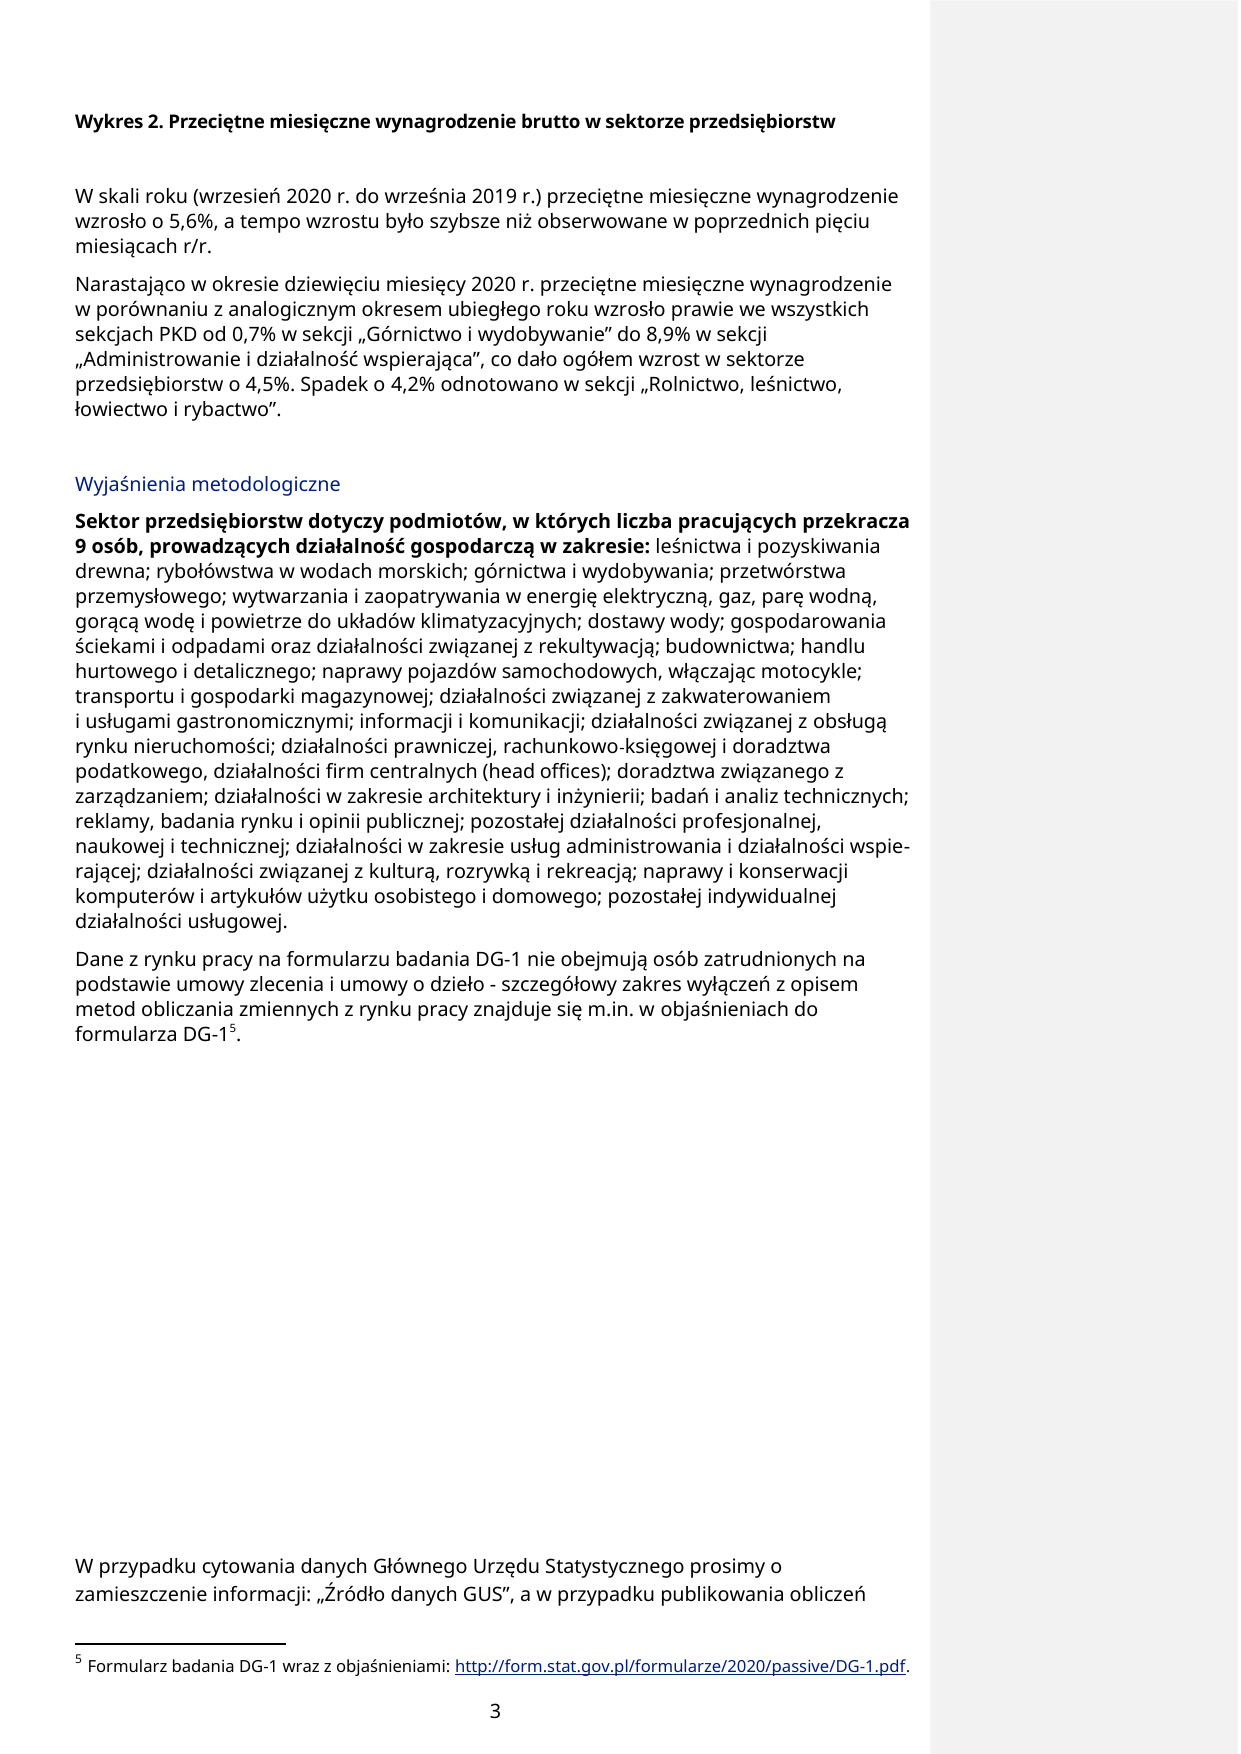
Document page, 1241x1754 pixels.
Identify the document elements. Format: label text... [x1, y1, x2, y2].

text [75, 1552, 915, 1608]
text Wykres 2. Przeciętne miesięczne wynagrodzenie brutto w sektorze przedsiębiorstw [75, 108, 915, 133]
text Narastająco w okresie dziewięciu miesięcy 2020 r. przeciętne miesięczne wynagrodzenie w porównaniu z analogicznym okresem ubiegłego roku wzrosło prawie we wszystkich sekcjach PKD od 0,7% w sekcji „Górnictwo i wydobywanie” do 8,9% w sekcji „Administrowanie i działalność wspierająca”, co dało ogółem wzrost w sektorze przedsiębiorstw o 4,5%. Spadek o 4,2% odnotowano w sekcji „Rolnictwo, leśnictwo, łowiectwo i rybactwo”. [75, 271, 915, 421]
text Dane z rynku pracy na formularzu badania DG-1 nie obejmują osób zatrudnionych na podstawie umowy zlecenia i umowy o dzieło - szczegółowy zakres wyłączeń z opisem metod obliczania zmiennych z rynku pracy znajduje się m.in. w objaśnieniach do formularza DG-1. [75, 946, 915, 1046]
text Wyjaśnienia metodologiczne [75, 471, 915, 496]
text W skali roku (wrzesień 2020 r. do września 2019 r.) przeciętne miesięczne wynagrodzenie wzrosło o 5,6%, a tempo wzrostu było szybsze niż obserwowane w poprzednich pięciu miesiącach r/r. [75, 183, 915, 258]
text Sektor przedsiębiorstw dotyczy podmiotów, w których liczba pracujących przekracza 9 osób, prowadzących działalność gospodarczą w zakresie: leśnictwa i pozyskiwania drewna; rybołówstwa w wodach morskich; górnictwa i wydobywania; przetwórstwa przemysłowego; wytwarzania i zaopatrywania w energię elektryczną, gaz, parę wodną, gorącą wodę i powietrze do układów klimatyzacyjnych; dostawy wody; gospodarowania ściekami i odpadami oraz działalności związanej z rekultywacją; budownictwa; handlu hurtowego i detalicznego; naprawy pojazdów samochodowych, włączając motocykle; transportu i gospodarki magazynowej; działalności związanej z zakwaterowaniem i usługami gastronomicznymi; informacji i komunikacji; działalności związanej z obsługą rynku nieruchomości; działalności prawniczej, rachunkowo-księgowej i doradztwa podatkowego, działalności firm centralnych (head offices); doradztwa związanego z zarządzaniem; działalności w zakresie architektury i inżynierii; badań i analiz technicznych; reklamy, badania rynku i opinii publicznej; pozostałej działalności profesjonalnej, naukowej i technicznej; działalności w zakresie usług administrowania i działalności wspierającej; działalności związanej z kulturą, rozrywką i rekreacją; naprawy i konserwacji komputerów i artykułów użytku osobistego i domowego; pozostałej indywidualnej działalności usługowej. [75, 508, 915, 933]
